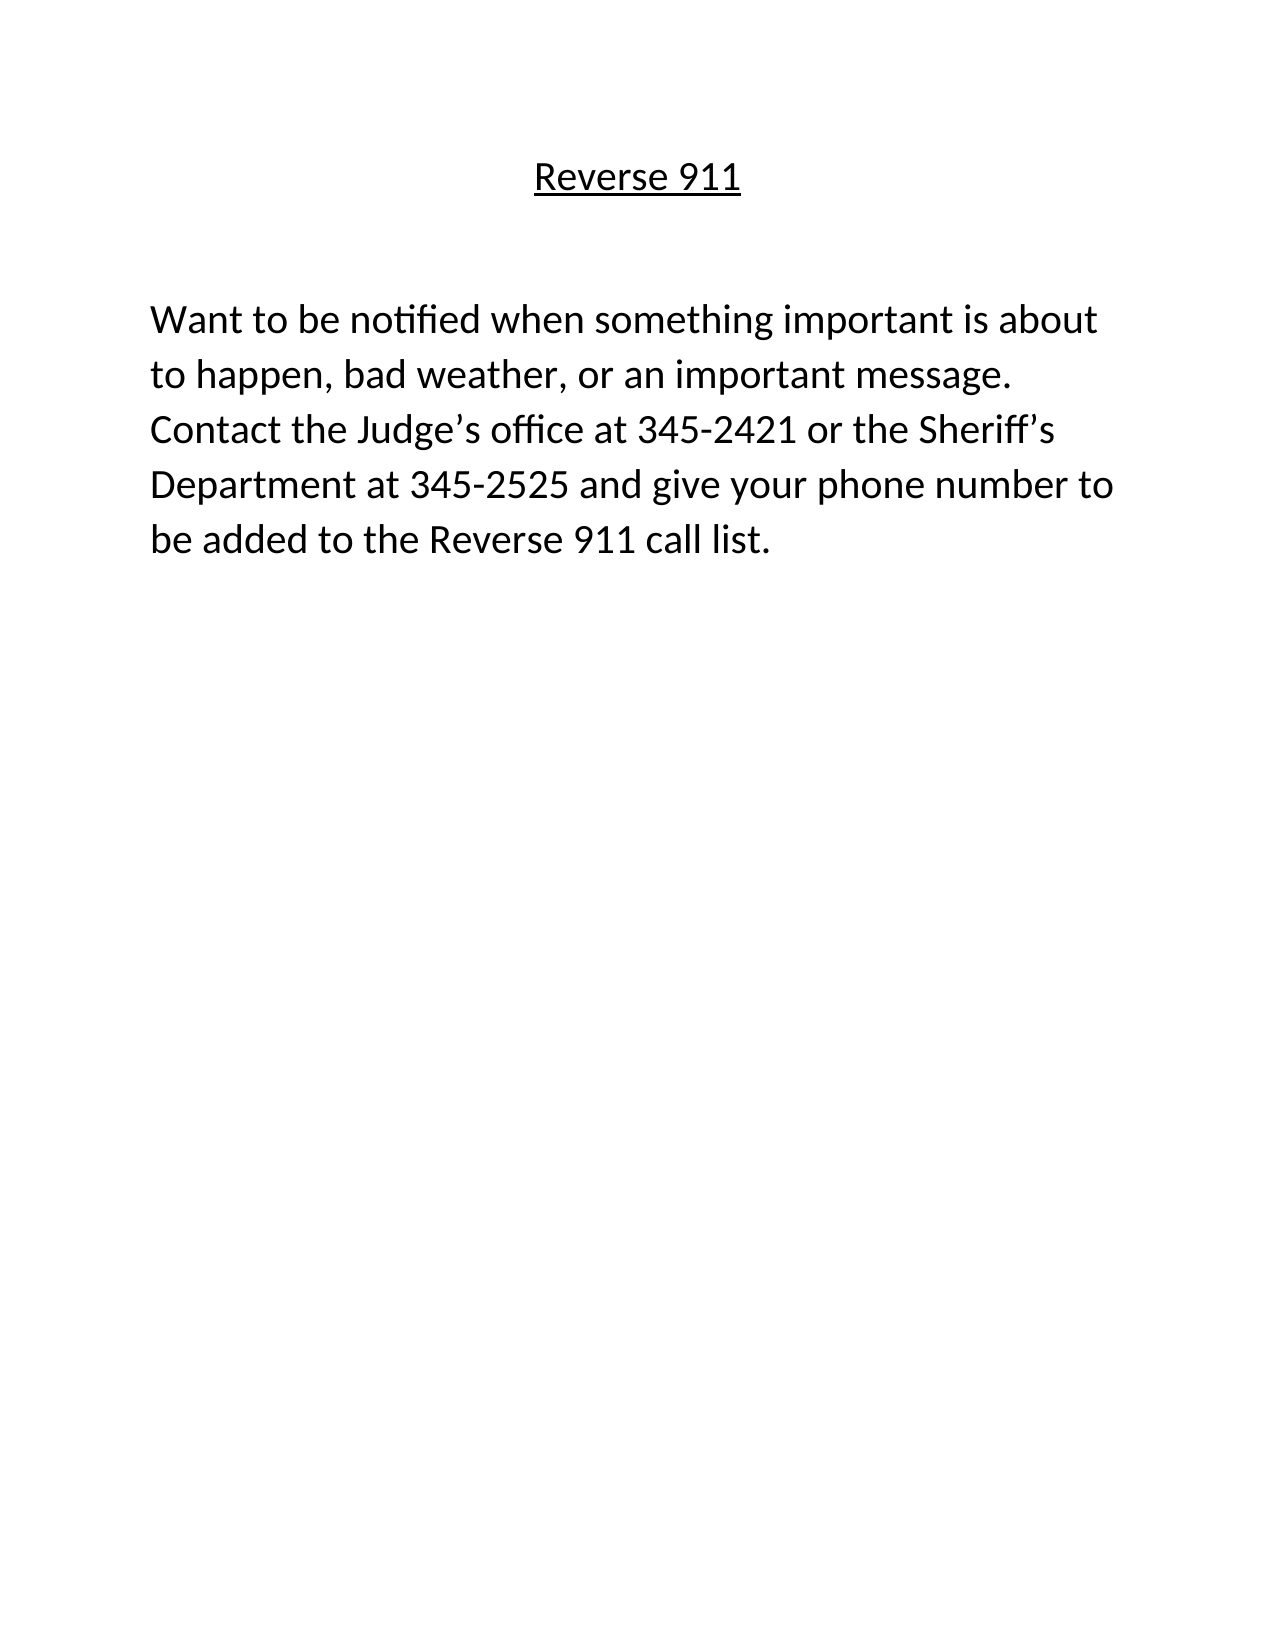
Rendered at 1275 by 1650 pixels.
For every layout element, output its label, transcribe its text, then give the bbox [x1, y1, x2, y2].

text Reverse 911 [150, 150, 1125, 201]
text Want to be notified when something important is about to happen, bad weather, or an important message. Contact the Judge’s office at 345-2421 or the Sheriff’s Department at 345-2525 and give your phone number to be added to the Reverse 911 call list. [150, 293, 1125, 563]
